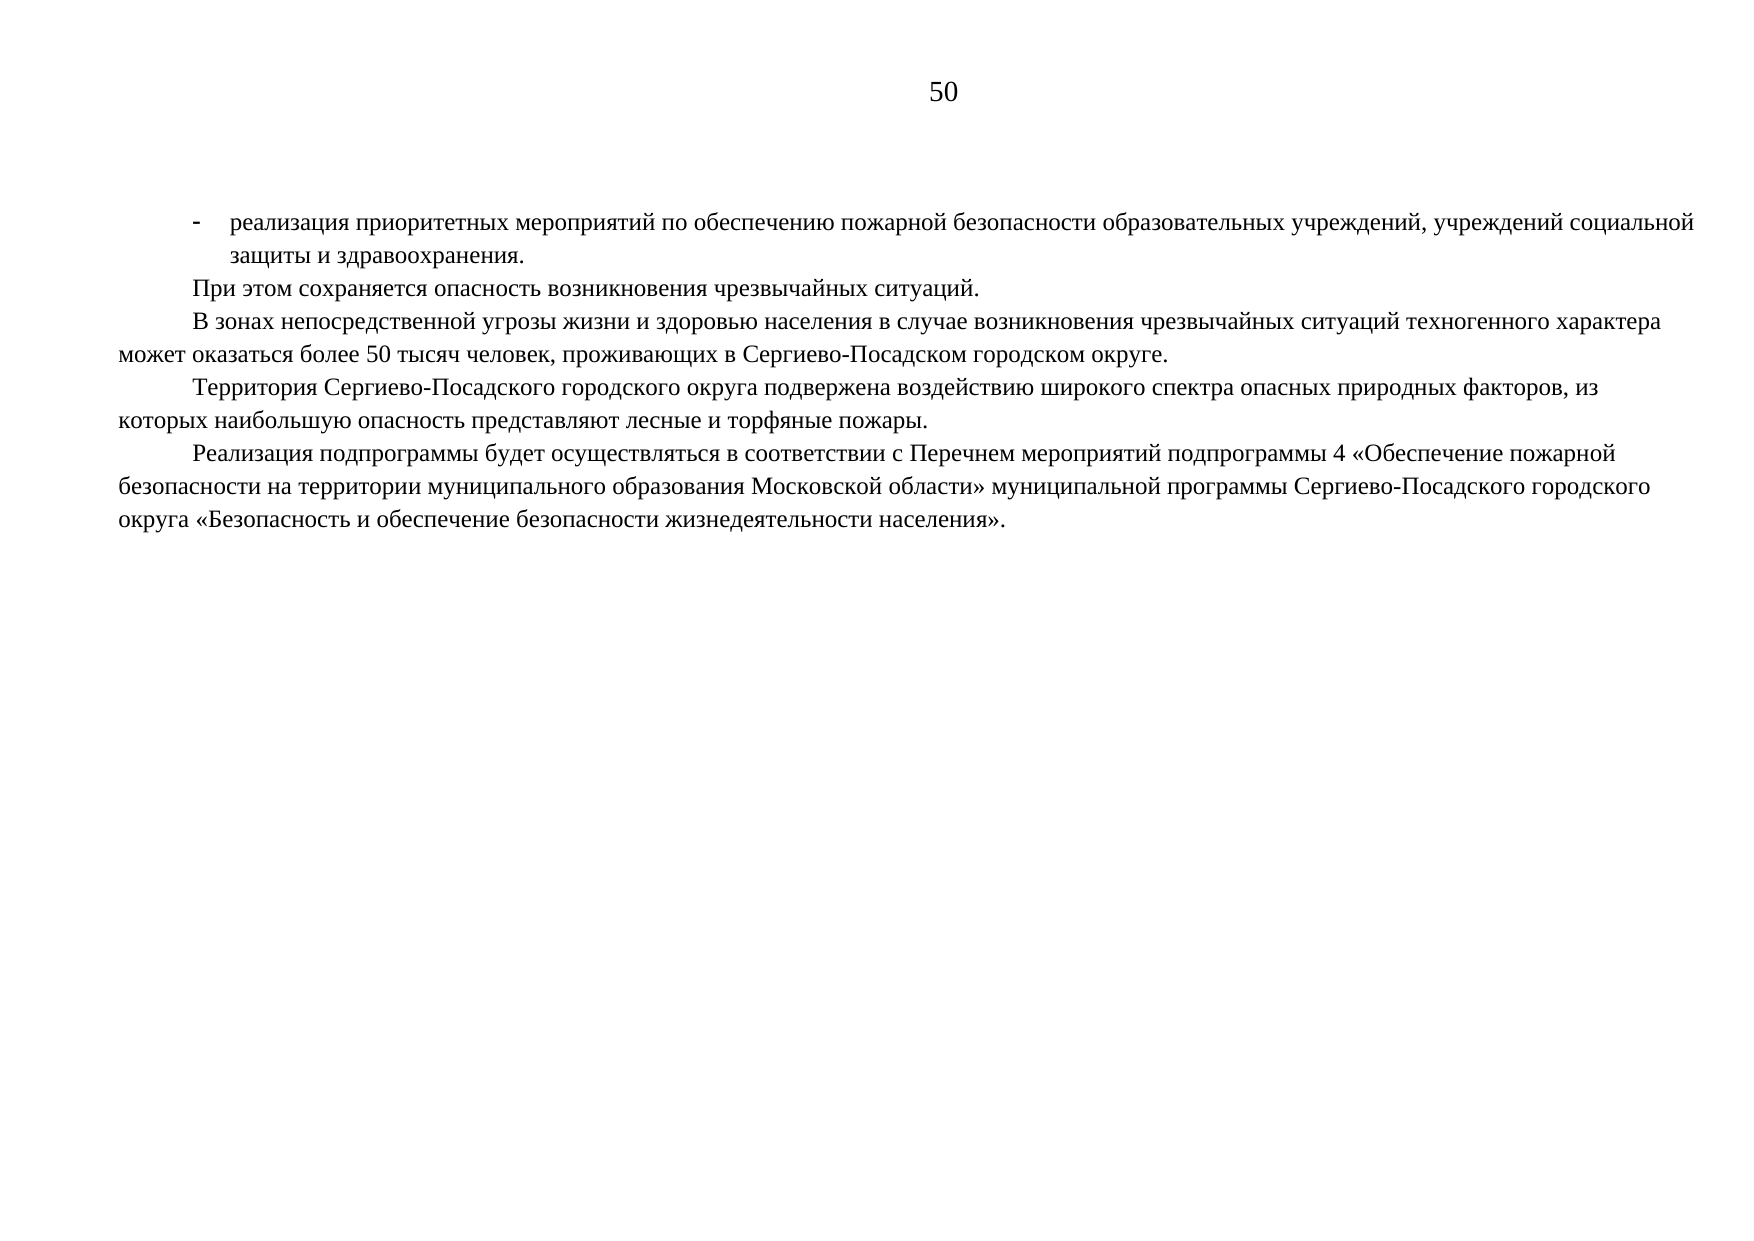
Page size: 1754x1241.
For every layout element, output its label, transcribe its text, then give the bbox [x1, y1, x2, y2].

text В зонах непосредственной угрозы жизни и здоровью населения в случае возникновения чрезвычайных ситуаций техногенного характера может оказаться более 50 тысяч человек, проживающих в Сергиево-Посадском городском округе. [118, 306, 1695, 368]
list реализация приоритетных мероприятий по обеспечению пожарной безопасности образовательных учреждений, учреждений социальной защиты и здравоохранения. [192, 207, 1695, 268]
text Территория Сергиево-Посадского городского округа подвержена воздействию широкого спектра опасных природных факторов, из которых наибольшую опасность представляют лесные и торфяные пожары. [118, 372, 1695, 434]
text Реализация подпрограммы будет осуществляться в соответствии с Перечнем мероприятий подпрограммы 4 «Обеспечение пожарной безопасности на территории муниципального образования Московской области» муниципальной программы Сергиево-Посадского городского округа «Безопасность и обеспечение безопасности жизнедеятельности населения». [118, 438, 1695, 533]
text При этом сохраняется опасность возникновения чрезвычайных ситуаций. [118, 273, 1695, 302]
